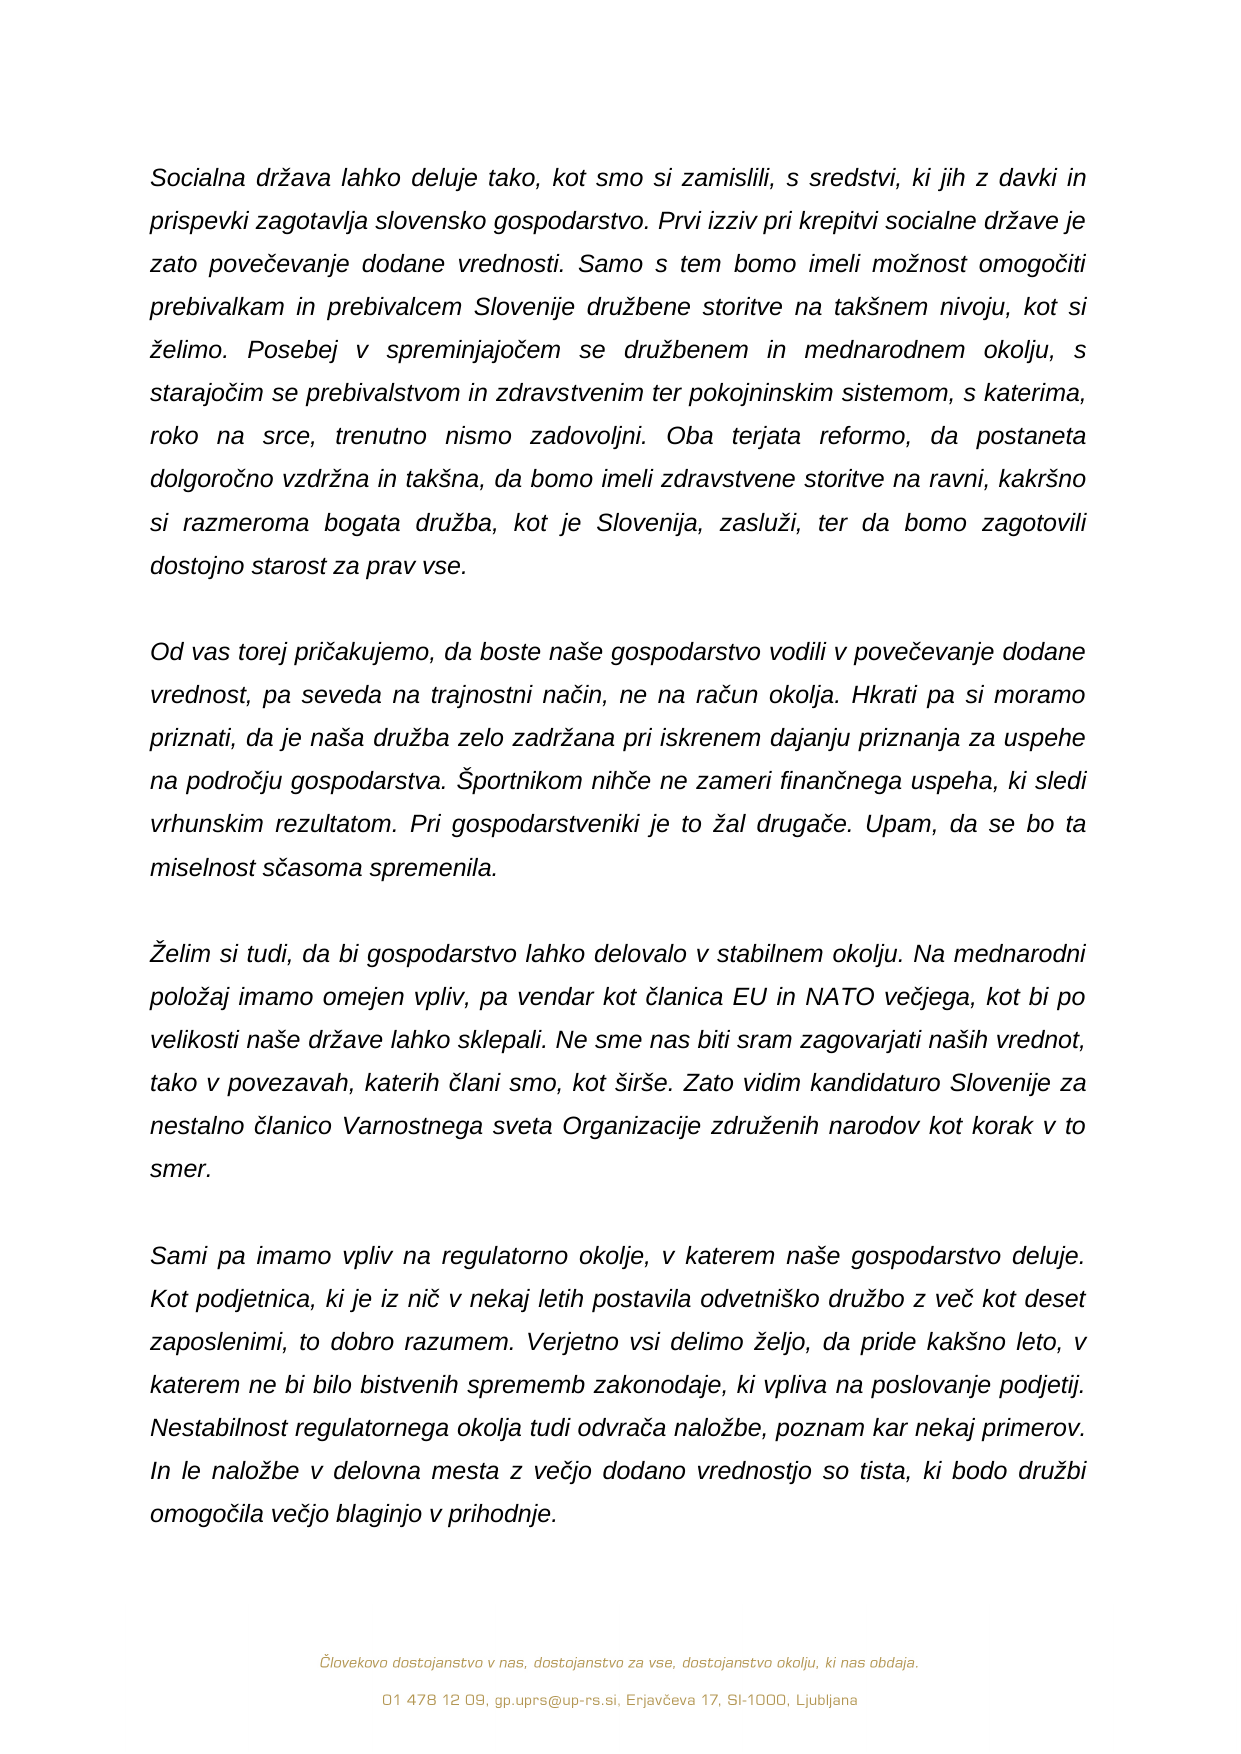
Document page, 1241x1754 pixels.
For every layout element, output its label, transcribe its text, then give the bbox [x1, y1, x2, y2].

text Od vas torej pričakujemo, da boste naše gospodarstvo vodili v povečevanje dodane vrednost, pa seveda na trajnostni način, ne na račun okolja. Hkrati pa si moramo priznati, da je naša družba zelo zadržana pri iskrenem dajanju priznanja za uspehe na področju gospodarstva. Športnikom nihče ne zameri finančnega uspeha, ki sledi vrhunskim rezultatom. Pri gospodarstveniki je to žal drugače. Upam, da se bo ta miselnost sčasoma spremenila. [150, 637, 1090, 881]
picture [2, 1604, 1237, 1752]
text Socialna država lahko deluje tako, kot smo si zamislili, s sredstvi, ki jih z davki in prispevki zagotavlja slovensko gospodarstvo. Prvi izziv pri krepitvi socialne države je zato povečevanje dodane vrednosti. Samo s tem bomo imeli možnost omogočiti prebivalkam in prebivalcem Slovenije družbene storitve na takšnem nivoju, kot si želimo. Posebej v spreminjajočem se družbenem in mednarodnem okolju, s starajočim se prebivalstvom in zdravstvenim ter pokojninskim sistemom, s katerima, roko na srce, trenutno nismo zadovoljni. Oba terjata reformo, da postaneta dolgoročno vzdržna in takšna, da bomo imeli zdravstvene storitve na ravni, kakršno si razmeroma bogata družba, kot je Slovenija, zasluži, ter da bomo zagotovili dostojno starost za prav vse. [150, 162, 1090, 579]
text Sami pa imamo vpliv na regulatorno okolje, v katerem naše gospodarstvo deluje. Kot podjetnica, ki je iz nič v nekaj letih postavila odvetniško družbo z več kot deset zaposlenimi, to dobro razumem. Verjetno vsi delimo željo, da pride kakšno leto, v katerem ne bi bilo bistvenih sprememb zakonodaje, ki vpliva na poslovanje podjetij. Nestabilnost regulatornega okolja tudi odvrača naložbe, poznam kar nekaj primerov. In le naložbe v delovna mesta z večjo dodano vrednostjo so tista, ki bodo družbi omogočila večjo blaginjo v prihodnje. [150, 1241, 1090, 1528]
text Želim si tudi, da bi gospodarstvo lahko delovalo v stabilnem okolju. Na mednarodni položaj imamo omejen vpliv, pa vendar kot članica EU in NATO večjega, kot bi po velikosti naše države lahko sklepali. Ne sme nas biti sram zagovarjati naših vrednot, tako v povezavah, katerih člani smo, kot širše. Zato vidim kandidaturo Slovenije za nestalno članico Varnostnega sveta Organizacije združenih narodov kot korak v to smer. [150, 939, 1090, 1183]
